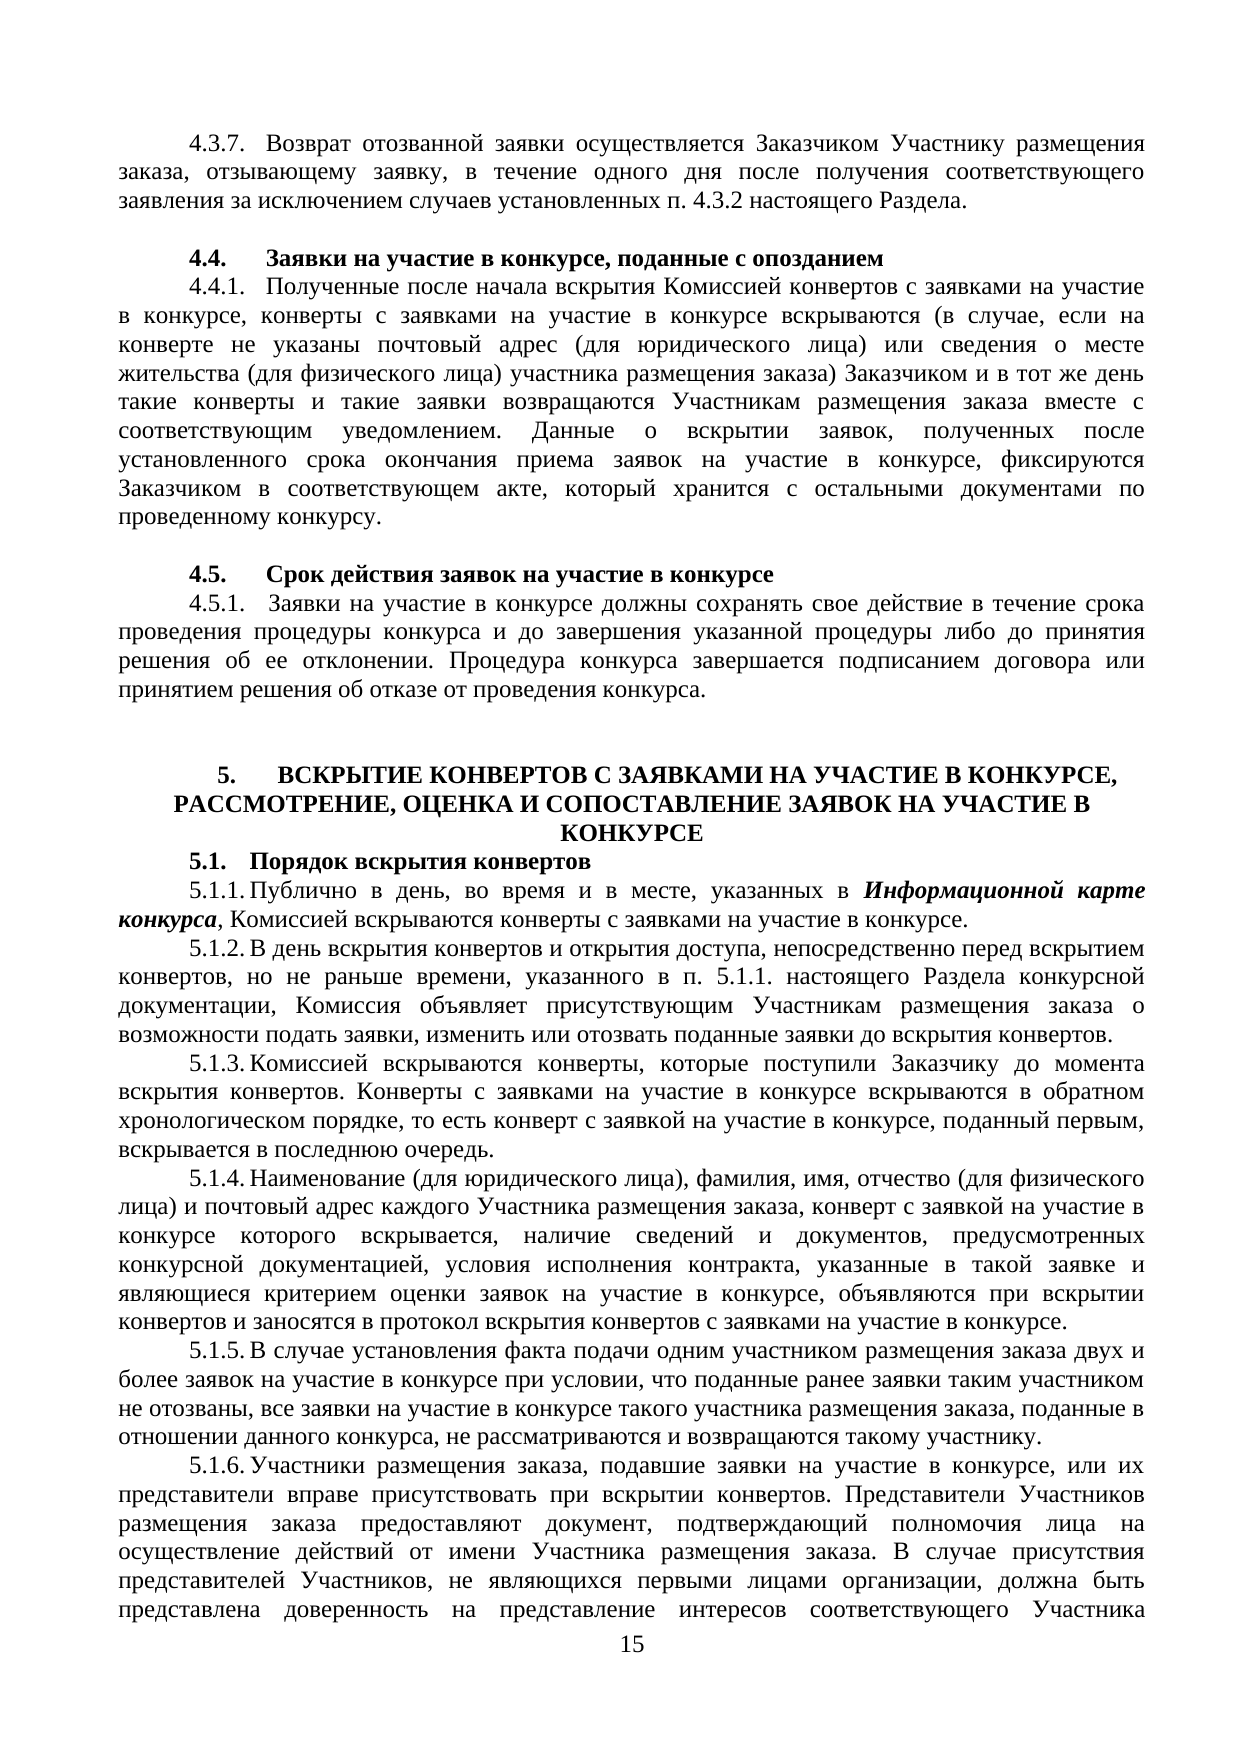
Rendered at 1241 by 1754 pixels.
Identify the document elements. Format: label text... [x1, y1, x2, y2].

text 4.4.1. Полученные после начала вскрытия Комиссией конвертов с заявками на участие в конкурсе, конверты с заявками на участие в конкурсе вскрываются (в случае, если на конверте не указаны почтовый адрес (для юридического лица) или сведения о месте жительства (для физического лица) участника размещения заказа) Заказчиком и в тот же день такие конверты и такие заявки возвращаются Участникам размещения заказа вместе с соответствующим уведомлением. Данные о вскрытии заявок, полученных после установленного срока окончания приема заявок на участие в конкурсе, фиксируются Заказчиком в соответствующем акте, который хранится с остальными документами по проведенному конкурсу. [118, 271, 1146, 530]
text 4.3.7. Возврат отозванной заявки осуществляется Заказчиком Участнику размещения заказа, отзывающему заявку, в течение одного дня после получения соответствующего заявления за исключением случаев установленных п. 4.3.2 настоящего Раздела. [118, 128, 1146, 214]
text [118, 1450, 1146, 1623]
text 5.1.1. Публично в день, во время и в месте, указанных в Информационной карте конкурса, Комиссией вскрываются конверты с заявками на участие в конкурсе. [118, 875, 1146, 933]
text 5.1.3. Комиссией вскрываются конверты, которые поступили Заказчику до момента вскрытия конвертов. Конверты с заявками на участие в конкурсе вскрываются в обратном хронологическом порядке, то есть конверт с заявкой на участие в конкурсе, поданный первым, вскрывается в последнюю очередь. [118, 1048, 1146, 1163]
text 4.5. Срок действия заявок на участие в конкурсе [118, 559, 1146, 588]
text 4.5.1. Заявки на участие в конкурсе должны сохранять свое действие в течение срока проведения процедуры конкурса и до завершения указанной процедуры либо до принятия решения об ее отклонении. Процедура конкурса завершается подписанием договора или принятием решения об отказе от проведения конкурса. [118, 588, 1146, 703]
text 5.1.2. В день вскрытия конвертов и открытия доступа, непосредственно перед вскрытием конвертов, но не раньше времени, указанного в п. 5.1.1. настоящего Раздела конкурсной документации, Комиссия объявляет присутствующим Участникам размещения заказа о возможности подать заявки, изменить или отозвать поданные заявки до вскрытия конвертов. [118, 933, 1146, 1048]
text 5.1. Порядок вскрытия конвертов [118, 846, 1146, 875]
text 5. ВСКРЫТИЕ КОНВЕРТОВ С ЗАЯВКАМИ НА УЧАСТИЕ В КОНКУРСЕ, РАССМОТРЕНИЕ, ОЦЕНКА И СОПОСТАВЛЕНИЕ ЗАЯВОК НА УЧАСТИЕ В КОНКУРСЕ [118, 760, 1146, 846]
text 5.1.4. Наименование (для юридического лица), фамилия, имя, отчество (для физического лица) и почтовый адрес каждого Участника размещения заказа, конверт с заявкой на участие в конкурсе которого вскрывается, наличие сведений и документов, предусмотренных конкурсной документацией, условия исполнения контракта, указанные в такой заявке и являющиеся критерием оценки заявок на участие в конкурсе, объявляются при вскрытии конвертов и заносятся в протокол вскрытия конвертов с заявками на участие в конкурсе. [118, 1163, 1146, 1335]
text 4.4. Заявки на участие в конкурсе, поданные с опозданием [118, 243, 1146, 271]
text 5.1.5. В случае установления факта подачи одним участником размещения заказа двух и более заявок на участие в конкурсе при условии, что поданные ранее заявки таким участником не отозваны, все заявки на участие в конкурсе такого участника размещения заказа, поданные в отношении данного конкурса, не рассматриваются и возвращаются такому участнику. [118, 1335, 1146, 1450]
